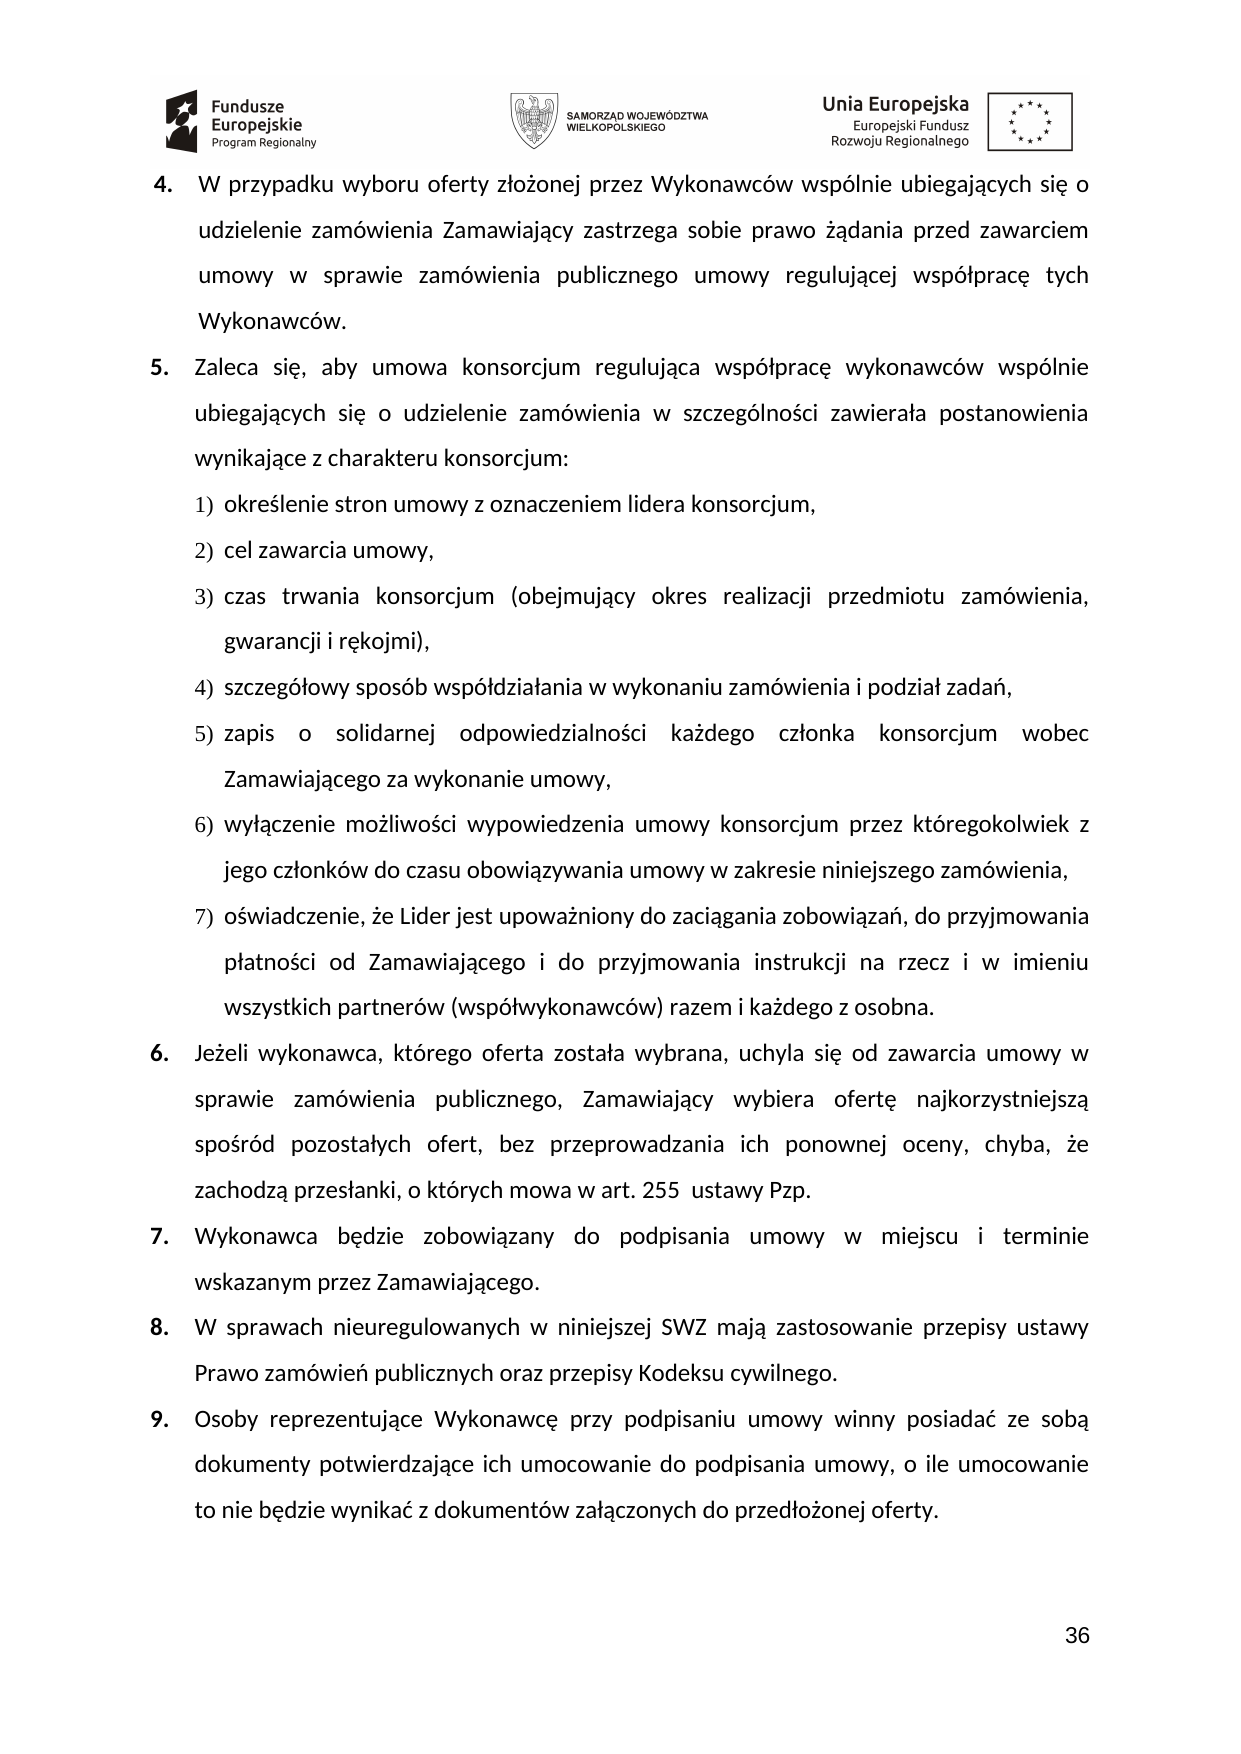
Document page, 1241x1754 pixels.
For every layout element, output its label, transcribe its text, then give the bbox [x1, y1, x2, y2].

list Wykonawca będzie zobowiązany do podpisania umowy w miejscu i terminie wskazanym przez Zamawiającego. [150, 1220, 1090, 1296]
list cel zawarcia umowy, [194, 534, 1090, 564]
list zapis o solidarnej odpowiedzialności każdego członka konsorcjum wobec Zamawiającego za wykonanie umowy, [194, 717, 1090, 793]
list W przypadku wyboru oferty złożonej przez Wykonawców wspólnie ubiegających się o udzielenie zamówienia Zamawiający zastrzega sobie prawo żądania przed zawarciem umowy w sprawie zamówienia publicznego umowy regulującej współpracę tych Wykonawców. [154, 169, 1090, 336]
list wyłączenie możliwości wypowiedzenia umowy konsorcjum przez któregokolwiek z jego członków do czasu obowiązywania umowy w zakresie niniejszego zamówienia, [194, 808, 1090, 885]
list Jeżeli wykonawca, którego oferta została wybrana, uchyla się od zawarcia umowy w sprawie zamówienia publicznego, Zamawiający wybiera ofertę najkorzystniejszą spośród pozostałych ofert, bez przeprowadzania ich ponownej oceny, chyba, że zachodzą przesłanki, o których mowa w art. 255 ustawy Pzp. [150, 1037, 1090, 1205]
list Zaleca się, aby umowa konsorcjum regulująca współpracę wykonawców wspólnie ubiegających się o udzielenie zamówienia w szczególności zawierała postanowienia wynikające z charakteru konsorcjum: [150, 351, 1090, 473]
list W sprawach nieuregulowanych w niniejszej SWZ mają zastosowanie przepisy ustawy Prawo zamówień publicznych oraz przepisy Kodeksu cywilnego. [150, 1311, 1090, 1388]
list szczegółowy sposób współdziałania w wykonaniu zamówienia i podział zadań, [194, 671, 1090, 702]
list Osoby reprezentujące Wykonawcę przy podpisaniu umowy winny posiadać ze sobą dokumenty potwierdzające ich umocowanie do podpisania umowy, o ile umocowanie to nie będzie wynikać z dokumentów załączonych do przedłożonej oferty. [150, 1403, 1090, 1525]
picture [150, 75, 1091, 169]
list określenie stron umowy z oznaczeniem lidera konsorcjum, [194, 488, 1090, 519]
list czas trwania konsorcjum (obejmujący okres realizacji przedmiotu zamówienia, gwarancji i rękojmi), [194, 580, 1090, 656]
list oświadczenie, że Lider jest upoważniony do zaciągania zobowiązań, do przyjmowania płatności od Zamawiającego i do przyjmowania instrukcji na rzecz i w imieniu wszystkich partnerów (współwykonawców) razem i każdego z osobna. [194, 900, 1090, 1022]
